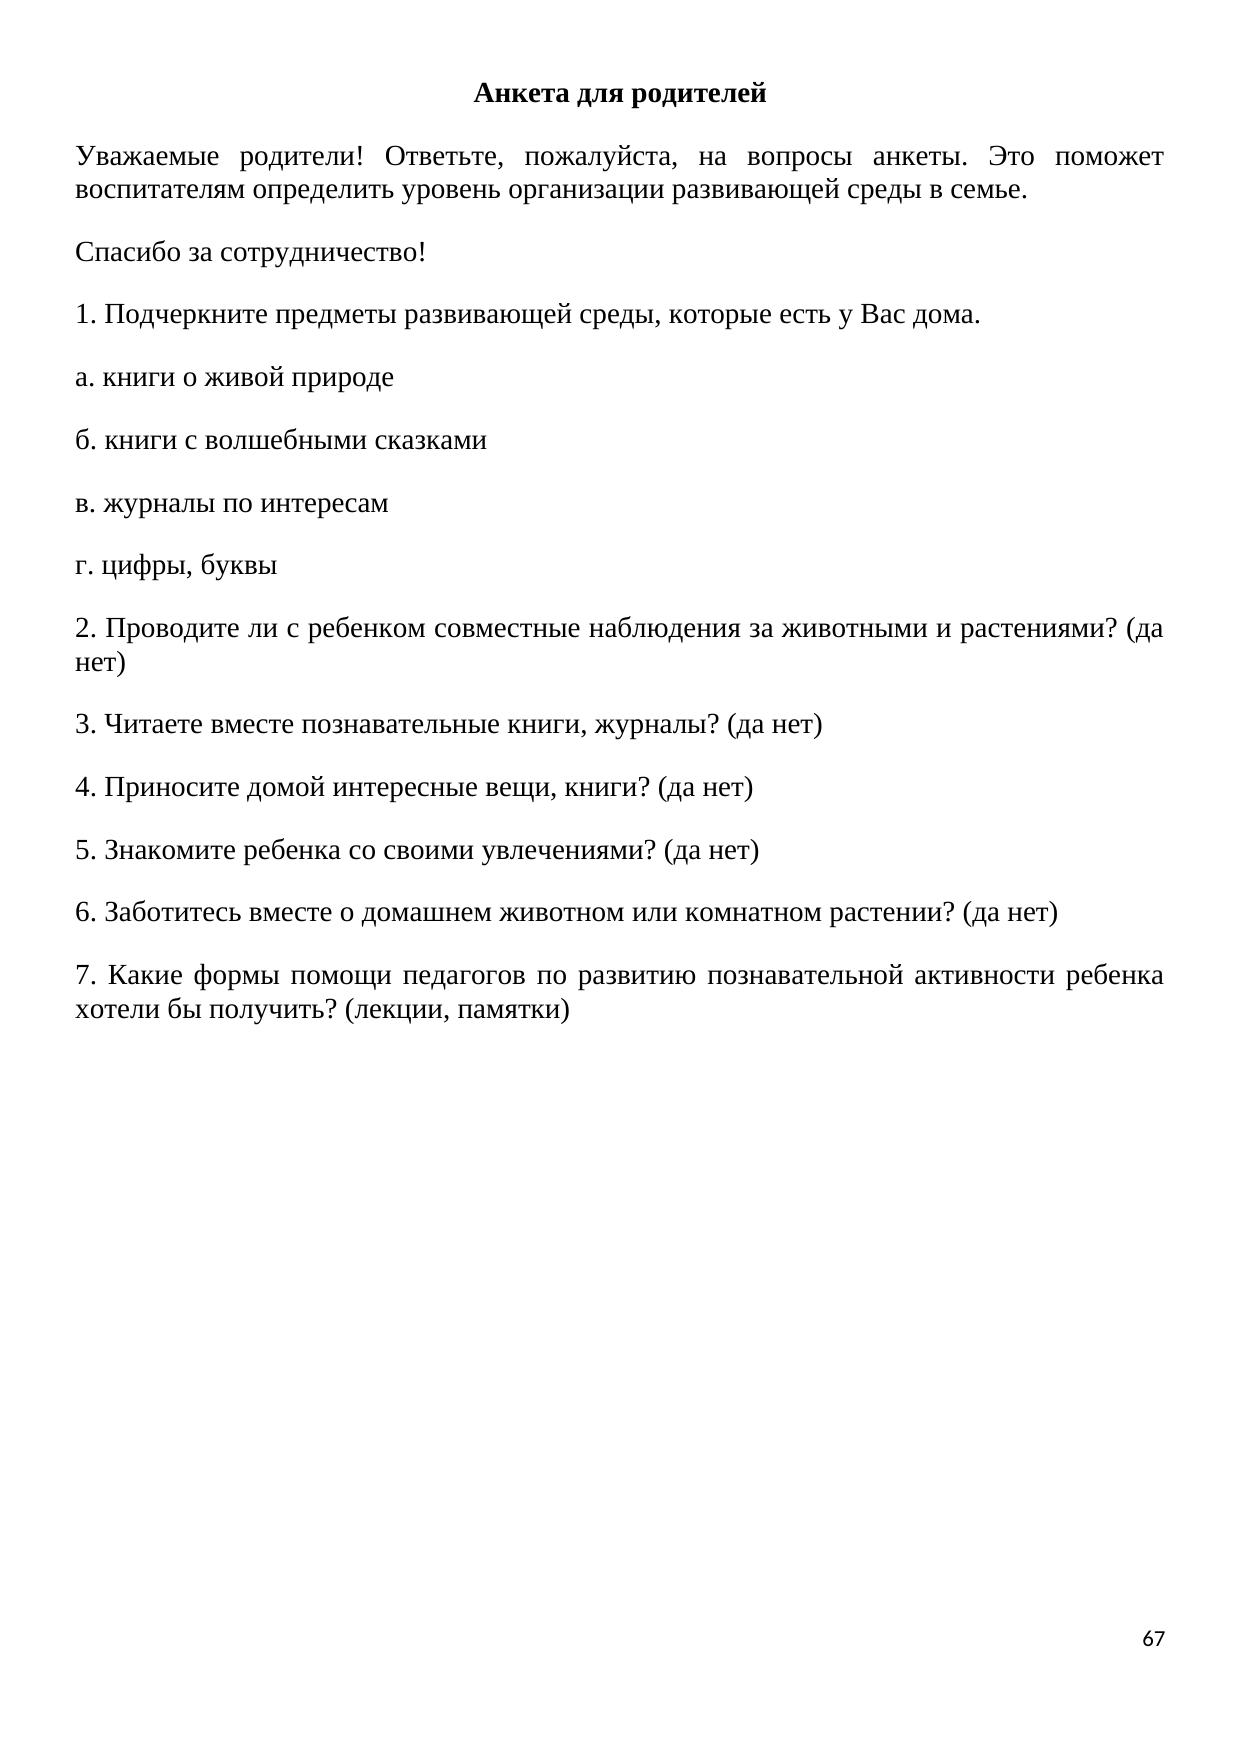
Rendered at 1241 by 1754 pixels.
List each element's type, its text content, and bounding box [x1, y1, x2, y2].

text 6. Заботитесь вместе о домашнем животном или комнатном растении? (да нет) [75, 894, 1165, 928]
text 7. Какие формы помощи педагогов по развитию познавательной активности ребенка хотели бы получить? (лекции, памятки) [75, 957, 1165, 1024]
text б. книги с волшебными сказками [75, 422, 1165, 456]
text 1. Подчеркните предметы развивающей среды, которые есть у Вас дома. [75, 297, 1165, 330]
text 3. Читаете вместе познавательные книги, журналы? (да нет) [75, 706, 1165, 740]
text Спасибо за сотрудничество! [75, 234, 1165, 267]
text 5. Знакомите ребенка со своими увлечениями? (да нет) [75, 832, 1165, 865]
text Анкета для родителей [75, 75, 1165, 108]
text а. книги о живой природе [75, 359, 1165, 393]
text Уважаемые родители! Ответьте, пожалуйста, на вопросы анкеты. Это поможет воспитателям определить уровень организации развивающей среды в семье. [75, 138, 1165, 205]
text г. цифры, буквы [75, 547, 1165, 581]
text в. журналы по интересам [75, 485, 1165, 518]
text 4. Приносите домой интересные вещи, книги? (да нет) [75, 769, 1165, 803]
text 2. Проводите ли с ребенком совместные наблюдения за животными и растениями? (да нет) [75, 610, 1165, 677]
